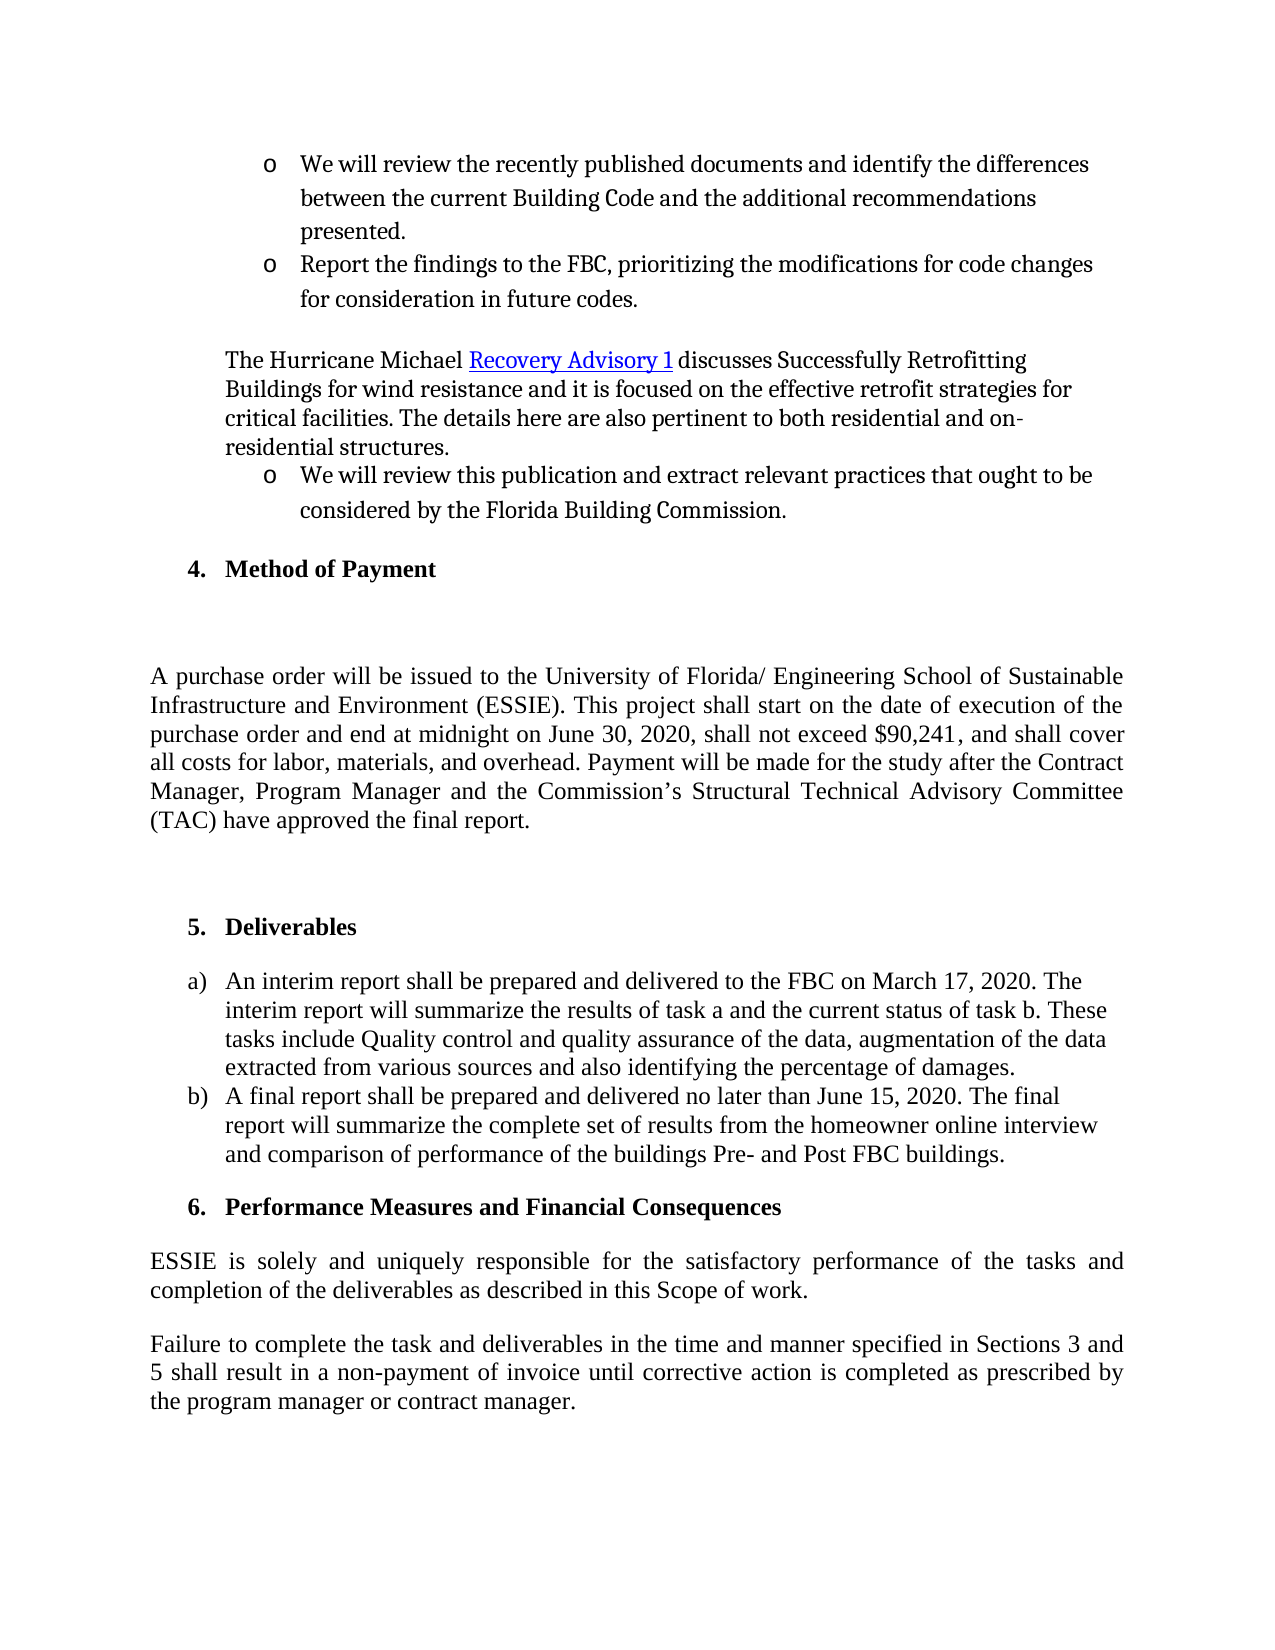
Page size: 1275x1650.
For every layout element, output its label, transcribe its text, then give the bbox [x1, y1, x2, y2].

subtitle Method of Payment [187, 554, 1125, 582]
text Failure to complete the task and deliverables in the time and manner specified in Sections 3 and 5 shall result in a non-payment of invoice until corrective action is completed as prescribed by the program manager or contract manager. [150, 1329, 1125, 1415]
list An interim report shall be prepared and delivered to the FBC on March 17, 2020. The interim report will summarize the results of task a and the current status of task b. These tasks include Quality control and quality assurance of the data, augmentation of the data extracted from various sources and also identifying the percentage of damages. [187, 966, 1125, 1081]
subtitle Performance Measures and Financial Consequences [187, 1192, 1125, 1221]
list A final report shall be prepared and delivered no later than June 15, 2020. The final report will summarize the complete set of results from the homeowner online interview and comparison of performance of the buildings Pre- and Post FBC buildings. [187, 1081, 1125, 1167]
list We will review this publication and extract relevant practices that ought to be considered by the Florida Building Commission. [262, 461, 1125, 524]
list Report the findings to the FBC, prioritizing the modifications for code changes for consideration in future codes. [262, 250, 1125, 313]
text The Hurricane Michael Recovery Advisory 1 discusses Successfully Retrofitting Buildings for wind resistance and it is focused on the effective retrofit strategies for critical facilities. The details here are also pertinent to both residential and on-residential structures. [225, 346, 1125, 461]
text ESSIE is solely and uniquely responsible for the satisfactory performance of the tasks and completion of the deliverables as described in this Scope of work. [150, 1246, 1125, 1304]
list We will review the recently published documents and identify the differences between the current Building Code and the additional recommendations presented. [262, 150, 1125, 246]
subtitle Deliverables [187, 912, 1125, 941]
subtitle A purchase order will be issued to the University of Florida/ Engineering School of Sustainable Infrastructure and Environment (ESSIE). This project shall start on the date of execution of the purchase order and end at midnight on June 30, 2020, shall not exceed $90,241, and shall cover all costs for labor, materials, and overhead. Payment will be made for the study after the Contract Manager, Program Manager and the Commission’s Structural Technical Advisory Committee (TAC) have approved the final report. [150, 661, 1125, 834]
